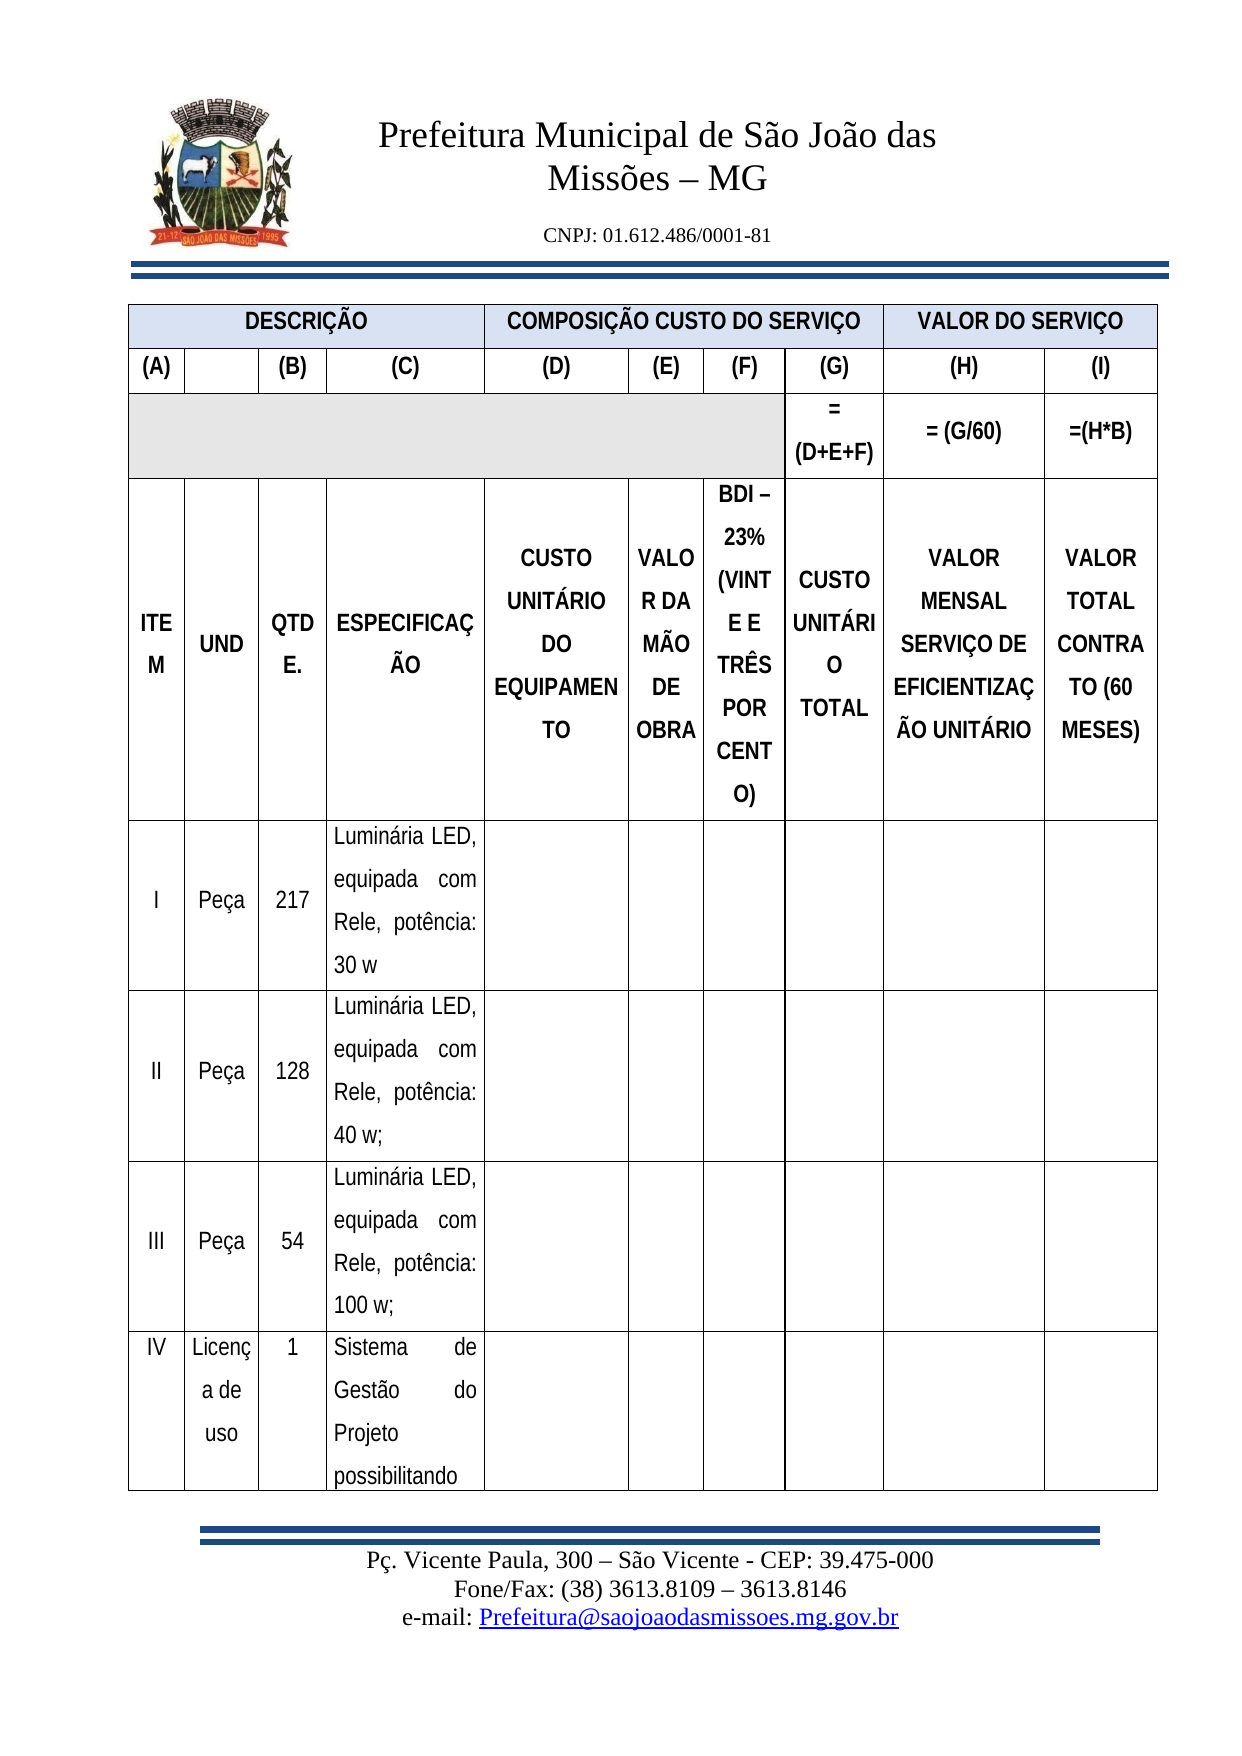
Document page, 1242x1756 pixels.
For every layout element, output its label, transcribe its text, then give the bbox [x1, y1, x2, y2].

table_cell (G) [786, 349, 883, 393]
table_cell [884, 1162, 1044, 1331]
table_cell 217 [259, 821, 326, 990]
table_cell (A) [129, 349, 184, 393]
table_cell [884, 991, 1044, 1161]
table_cell [786, 821, 883, 990]
table_cell [485, 1332, 628, 1489]
table_cell VALOR MENSAL SERVIÇO DE EFICIENTIZAÇÃO UNITÁRIO [884, 479, 1044, 820]
table_cell (E) [629, 349, 703, 393]
table_cell [1045, 991, 1157, 1161]
table_cell (C) [327, 349, 484, 393]
table_cell [185, 349, 258, 393]
table_cell [485, 991, 628, 1161]
table_cell Peça [185, 1162, 258, 1331]
table_cell QTDE. [259, 479, 326, 820]
table_cell [629, 821, 703, 990]
table_cell = (G/60) [884, 394, 1044, 478]
table_cell (H) [884, 349, 1044, 393]
table_cell 128 [259, 991, 326, 1161]
table_cell 54 [259, 1162, 326, 1331]
table_cell (D) [485, 349, 628, 393]
table_cell = (D+E+F) [786, 394, 883, 478]
table_cell [629, 991, 703, 1161]
table_header VALOR DO SERVIÇO [884, 305, 1157, 348]
table_cell Luminária LED, equipada com Rele, potência: 30 w [327, 821, 484, 990]
table_cell Peça [185, 991, 258, 1161]
table_cell BDI – 23% (VINTE E TRÊS POR CENTO) [704, 479, 784, 820]
table_cell CUSTO UNITÁRIO TOTAL [786, 479, 883, 820]
table_cell =(H*B) [1045, 394, 1157, 478]
table_cell [704, 1332, 784, 1489]
table_cell [1045, 821, 1157, 990]
table_cell VALOR DA MÃO DE OBRA [629, 479, 703, 820]
table_cell Luminária LED, equipada com Rele, potência: 100 w; [327, 1162, 484, 1331]
table_cell [629, 1332, 703, 1489]
table_cell [485, 821, 628, 990]
table_cell (I) [1045, 349, 1157, 393]
table_cell [1045, 1332, 1157, 1489]
table_cell [884, 1332, 1044, 1489]
table_cell [629, 1162, 703, 1331]
table_cell IV [129, 1332, 184, 1489]
table_cell [704, 991, 784, 1161]
table_cell (B) [259, 349, 326, 393]
table_cell CUSTO UNITÁRIO DO EQUIPAMENTO [485, 479, 628, 820]
table_cell ITEM [129, 479, 184, 820]
table_cell Licença de uso [185, 1332, 258, 1489]
table_cell [129, 394, 784, 478]
table_cell [786, 1332, 883, 1489]
table_cell [1045, 1162, 1157, 1331]
table_cell III [129, 1162, 184, 1331]
table_cell I [129, 821, 184, 990]
picture [142, 98, 294, 252]
table_cell [884, 821, 1044, 990]
table_cell [485, 1162, 628, 1331]
table_cell VALOR TOTAL CONTRATO (60 MESES) [1045, 479, 1157, 820]
table_cell II [129, 991, 184, 1161]
table_cell [786, 1162, 883, 1331]
table_header DESCRIÇÃO [129, 305, 484, 348]
table_cell 1 [259, 1332, 326, 1489]
table_cell [704, 821, 784, 990]
table_cell Luminária LED, equipada com Rele, potência: 40 w; [327, 991, 484, 1161]
table_cell [786, 991, 883, 1161]
table_cell ESPECIFICAÇÃO [327, 479, 484, 820]
table_cell [704, 1162, 784, 1331]
table_cell (F) [704, 349, 784, 393]
table_header COMPOSIÇÃO CUSTO DO SERVIÇO [485, 305, 883, 348]
table_cell Peça [185, 821, 258, 990]
table_cell Sistema de Gestão do Projeto possibilitando chamada pelo munícipe para manutenção [327, 1332, 484, 1489]
table_cell UND [185, 479, 258, 820]
